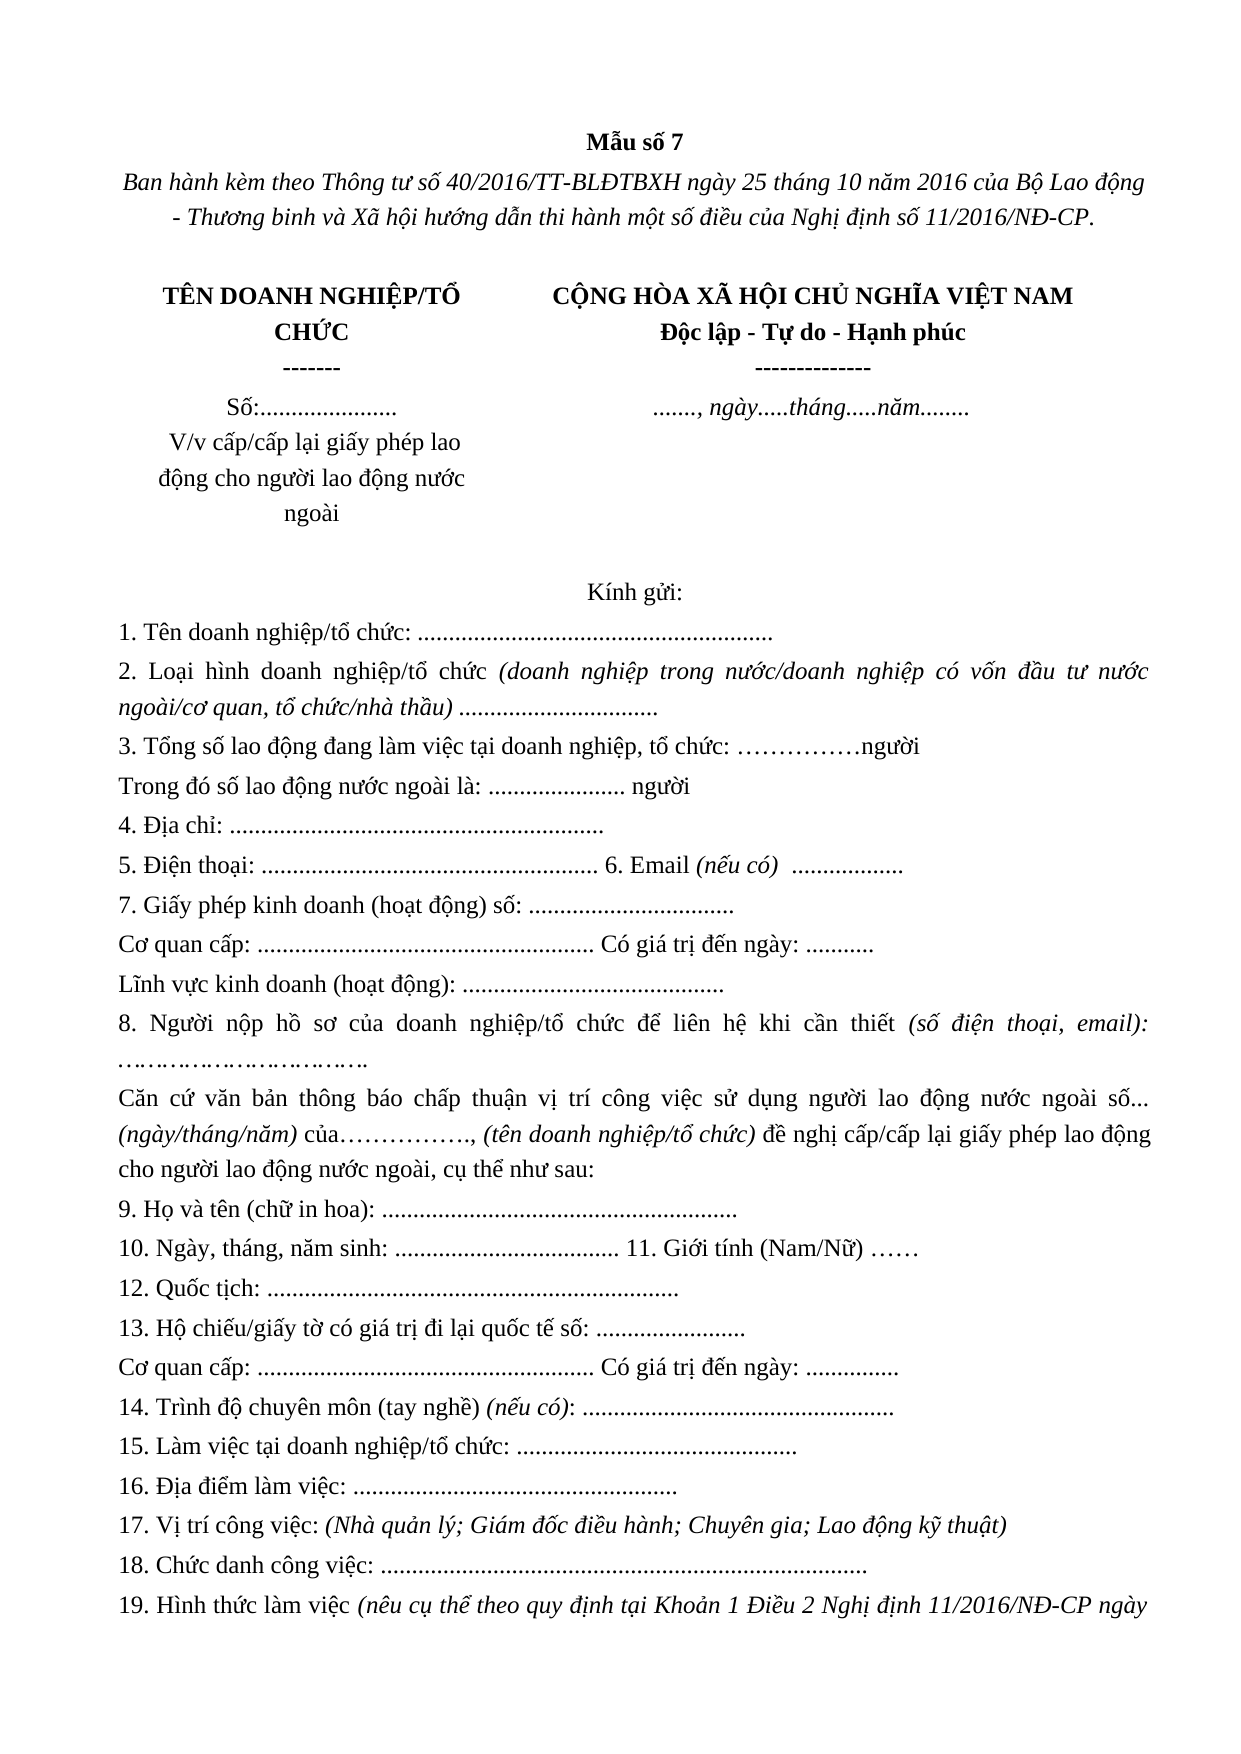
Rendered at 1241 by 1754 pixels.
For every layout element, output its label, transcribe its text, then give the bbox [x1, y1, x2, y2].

text 16. Địa điểm làm việc: .................................................... [118, 1466, 1152, 1501]
table_header TÊN DOANH NGHIỆP/TỔ CHỨC ------- [129, 272, 494, 383]
text Kính gửi: [118, 572, 1152, 608]
text Căn cứ văn bản thông báo chấp thuận vị trí công việc sử dụng người lao động nước ngoài số... (ngày/tháng/năm) của……………., (tên doanh nghiệp/tổ chức) đề nghị cấp/cấp lại giấy phép lao động cho người lao động nước ngoài, cụ thể như sau: [118, 1078, 1152, 1185]
text Cơ quan cấp: ...................................................... Có giá trị đến ngày: ........... [118, 924, 1152, 960]
text 7. Giấy phép kinh doanh (hoạt động) số: ................................. [118, 885, 1152, 920]
text Cơ quan cấp: ...................................................... Có giá trị đến ngày: ............... [118, 1347, 1152, 1383]
text 10. Ngày, tháng, năm sinh: .................................... 11. Giới tính (Nam/Nữ) …… [118, 1228, 1152, 1264]
text Lĩnh vực kinh doanh (hoạt động): .......................................... [118, 964, 1152, 999]
text 13. Hộ chiếu/giấy tờ có giá trị đi lại quốc tế số: ........................ [118, 1308, 1152, 1343]
text 5. Điện thoại: ...................................................... 6. Email (nếu có) .................. [118, 845, 1152, 881]
table_header CỘNG HÒA XÃ HỘI CHỦ NGHĨA VIỆT NAM Độc lập - Tự do - Hạnh phúc -------------- [494, 272, 1132, 383]
table_cell ......., ngày.....tháng.....năm........ [494, 383, 1132, 528]
text 18. Chức danh công việc: .............................................................................. [118, 1545, 1152, 1581]
text 2. Loại hình doanh nghiệp/tổ chức (doanh nghiệp trong nước/doanh nghiệp có vốn đầu tư nước ngoài/cơ quan, tổ chức/nhà thầu) ................................ [118, 651, 1152, 722]
text 3. Tổng số lao động đang làm việc tại doanh nghiệp, tổ chức: ……………người [118, 726, 1152, 762]
text Trong đó số lao động nước ngoài là: ...................... người [118, 766, 1152, 801]
text 8. Người nộp hồ sơ của doanh nghiệp/tổ chức để liên hệ khi cần thiết (số điện thoại, email):……………………………. [118, 1003, 1152, 1074]
text 17. Vị trí công việc: (Nhà quản lý; Giám đốc điều hành; Chuyên gia; Lao động kỹ thuật) [118, 1506, 1152, 1541]
text 15. Làm việc tại doanh nghiệp/tổ chức: ............................................. [118, 1426, 1152, 1462]
text 4. Địa chỉ: ............................................................ [118, 806, 1152, 841]
table_cell Số:...................... V/v cấp/cấp lại giấy phép lao động cho người lao động nước ngoài [129, 383, 494, 528]
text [118, 1585, 1152, 1620]
text 1. Tên doanh nghiệp/tổ chức: ......................................................... [118, 612, 1152, 647]
text 14. Trình độ chuyên môn (tay nghề) (nếu có): .................................................. [118, 1387, 1152, 1422]
text Mẫu số 7 [118, 122, 1152, 158]
text 12. Quốc tịch: .................................................................. [118, 1268, 1152, 1303]
text Ban hành kèm theo Thông tư số 40/2016/TT-BLĐTBXH ngày 25 tháng 10 năm 2016 của Bộ Lao động - Thương binh và Xã hội hướng dẫn thi hành một số điều của Nghị định số 11/2016/NĐ-CP. [118, 162, 1152, 233]
text 9. Họ và tên (chữ in hoa): ......................................................... [118, 1189, 1152, 1224]
